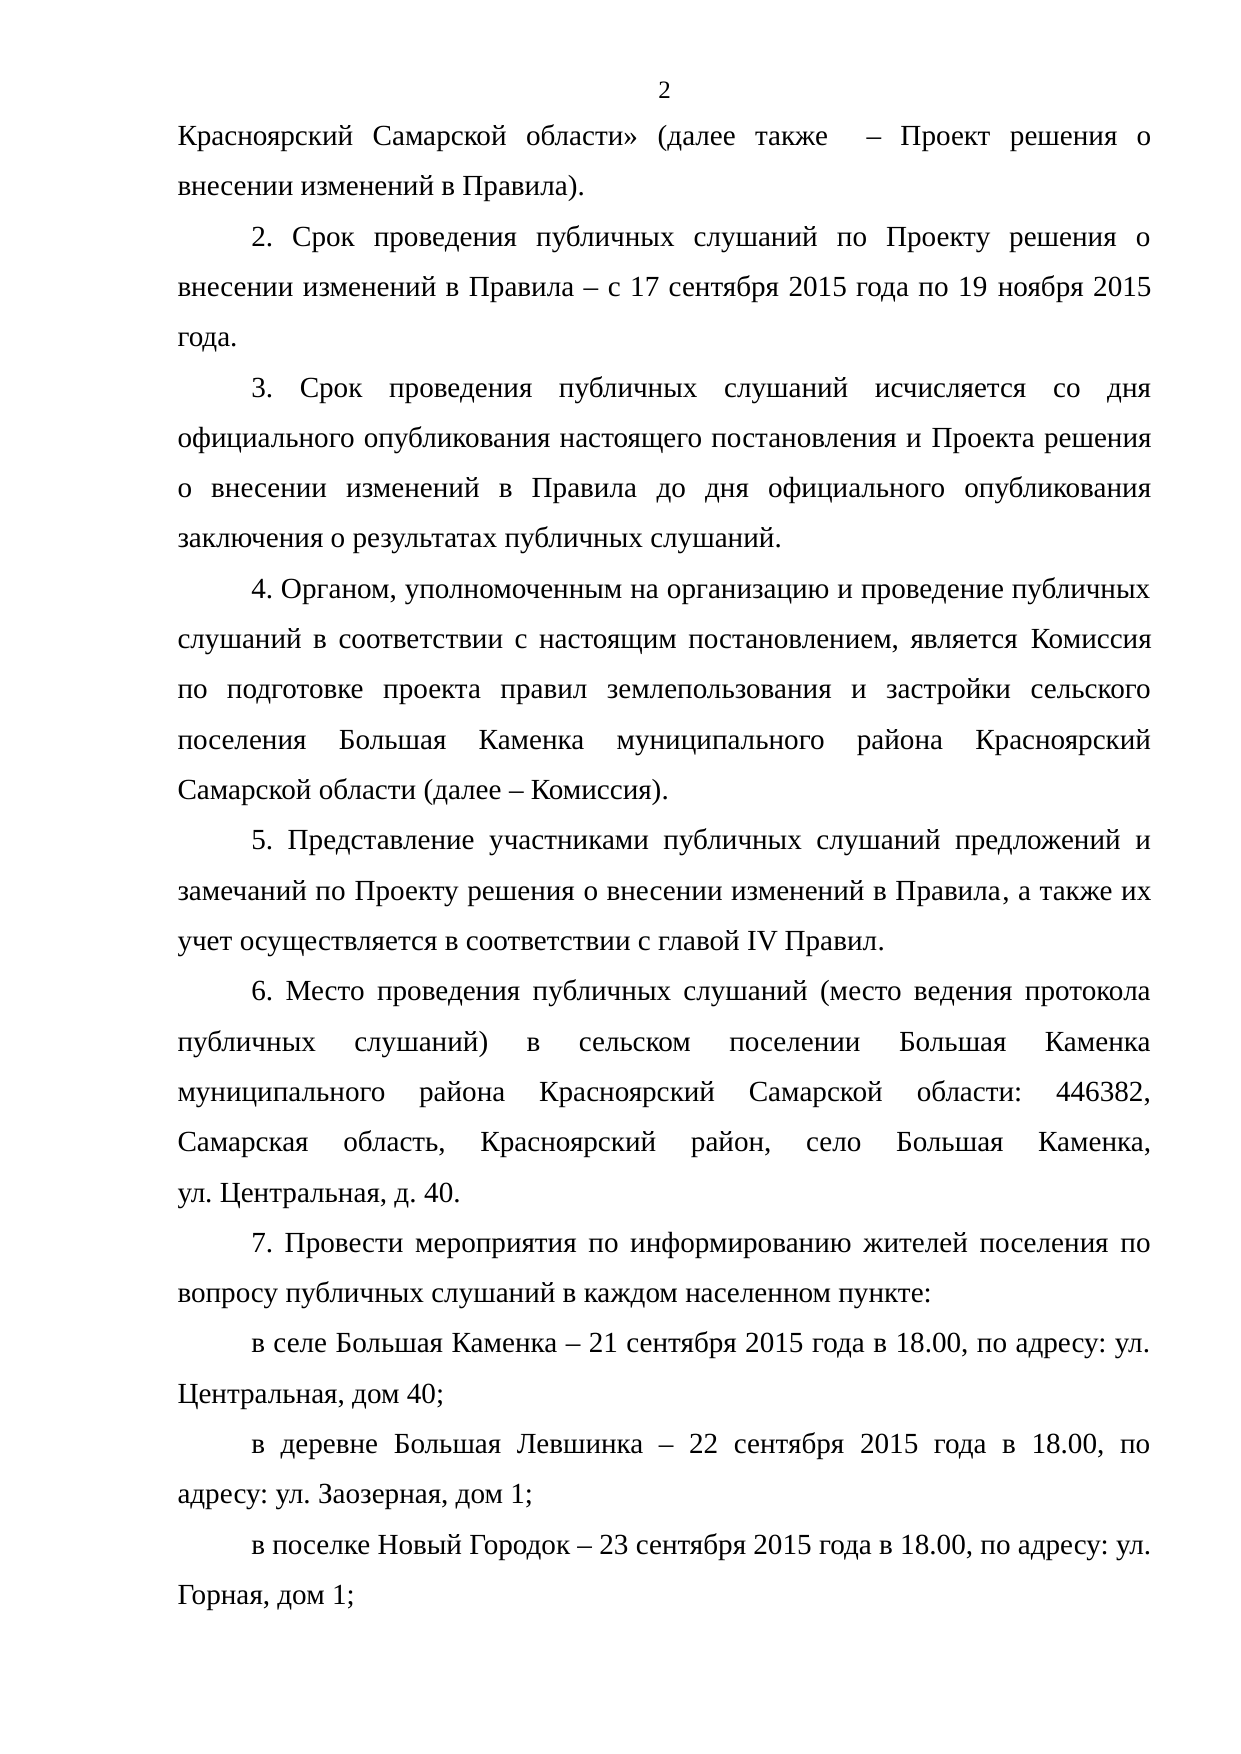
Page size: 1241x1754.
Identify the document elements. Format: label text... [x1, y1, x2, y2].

text 4. Органом, уполномоченным на организацию и проведение публичных слушаний в соответствии с настоящим постановлением, является Комиссия по подготовке проекта правил землепользования и застройки сельского поселения Большая Каменка муниципального района Красноярский Самарской области (далее – Комиссия). [177, 571, 1152, 806]
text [177, 118, 1152, 202]
text 3. Срок проведения публичных слушаний исчисляется со дня официального опубликования настоящего постановления и Проекта решения о внесении изменений в Правила до дня официального опубликования заключения о результатах публичных слушаний. [177, 370, 1152, 554]
text 6. Место проведения публичных слушаний (место ведения протокола публичных слушаний) в сельском поселении Большая Каменка муниципального района Красноярский Самарской области: 446382, Самарская область, Красноярский район, село Большая Каменка, ул. Центральная, д. 40. [177, 973, 1152, 1208]
text в селе Большая Каменка – 21 сентября 2015 года в 18.00, по адресу: ул. Центральная, дом 40; [177, 1326, 1152, 1409]
text 7. Провести мероприятия по информированию жителей поселения по вопросу публичных слушаний в каждом населенном пункте: [177, 1225, 1152, 1309]
text 5. Представление участниками публичных слушаний предложений и замечаний по Проекту решения о внесении изменений в Правила, а также их учет осуществляется в соответствии с главой IV Правил. [177, 822, 1152, 957]
text в деревне Большая Левшинка – 22 сентября 2015 года в 18.00, по адресу: ул. Заозерная, дом 1; [177, 1426, 1152, 1510]
text в поселке Новый Городок – 23 сентября 2015 года в 18.00, по адресу: ул. Горная, дом 1; [177, 1527, 1152, 1611]
text 2. Срок проведения публичных слушаний по Проекту решения о внесении изменений в Правила – с 17 сентября 2015 года по 19 ноября 2015 года. [177, 219, 1152, 353]
